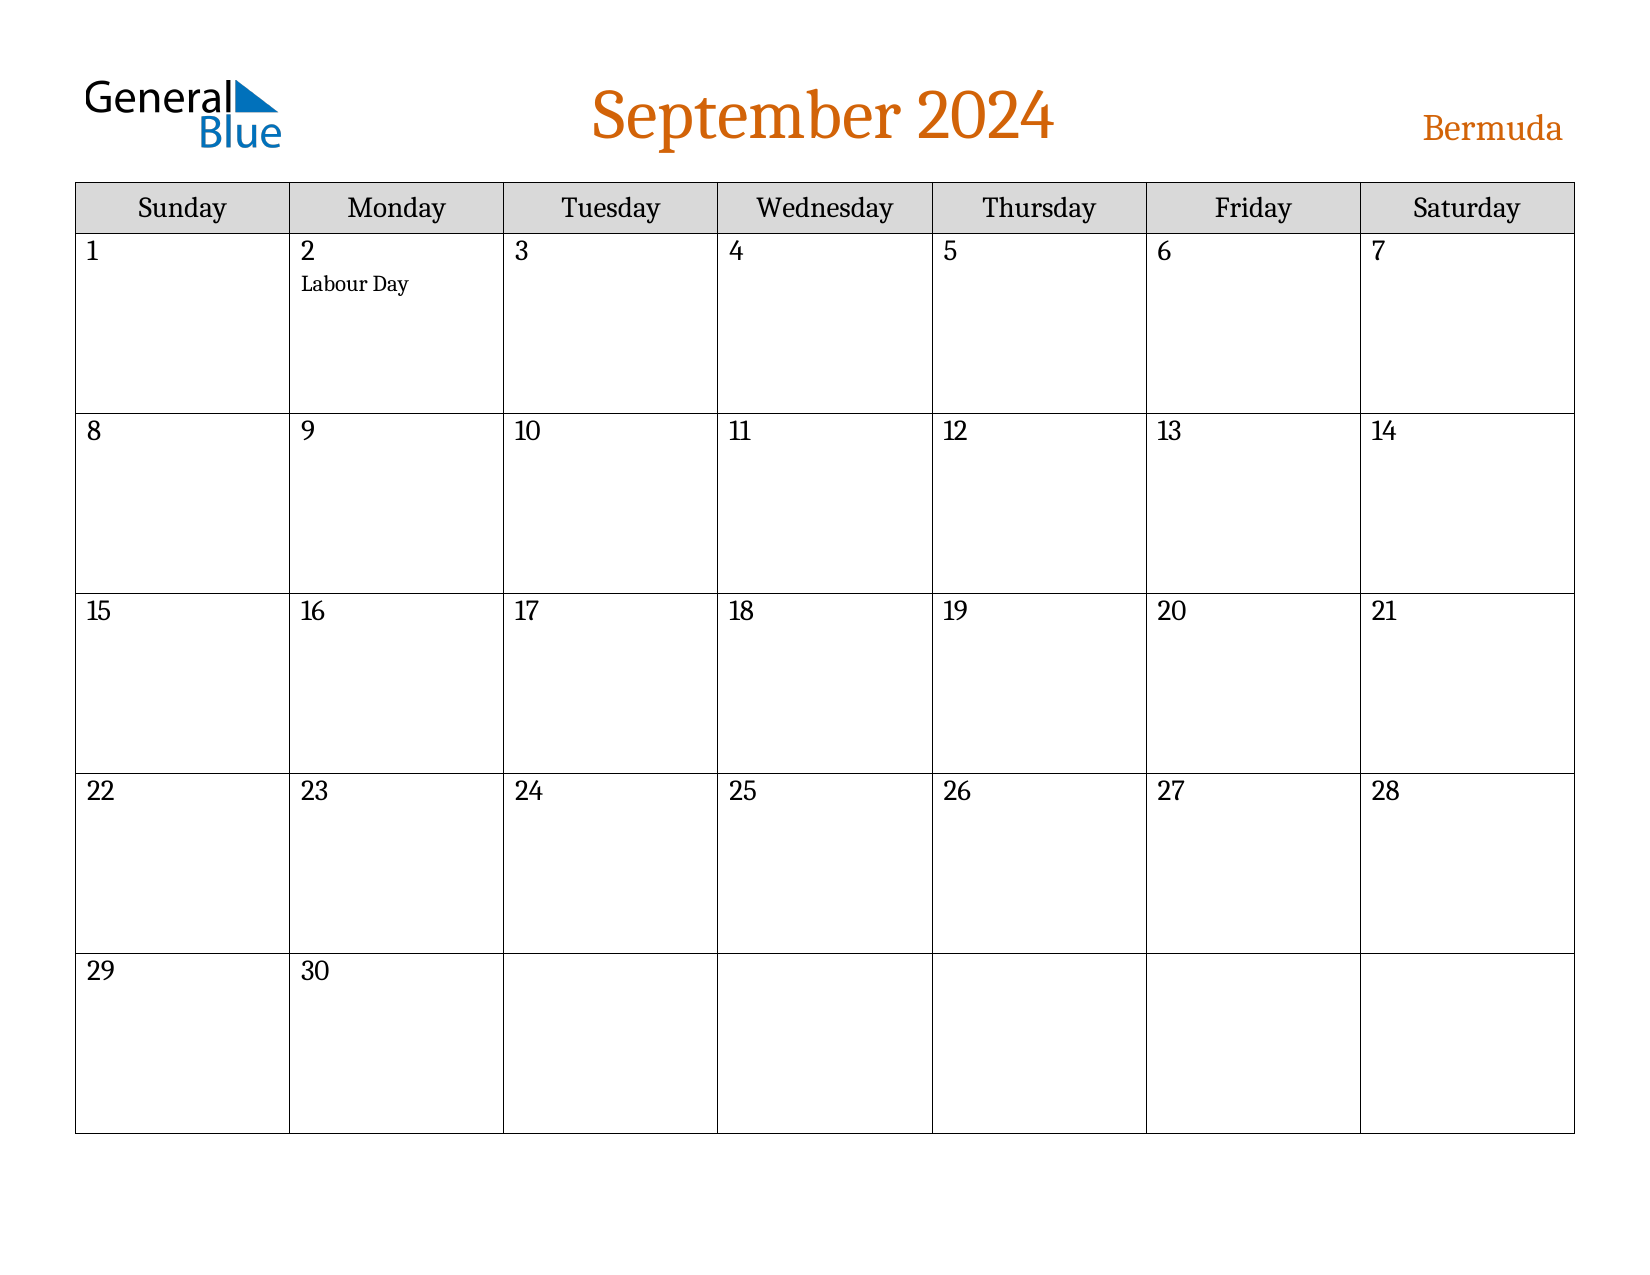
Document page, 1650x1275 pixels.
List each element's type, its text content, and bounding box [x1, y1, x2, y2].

table_cell 11 [718, 414, 932, 450]
table_cell Saturday [1361, 183, 1574, 233]
table_cell [718, 954, 932, 990]
table_cell 10 [504, 414, 717, 450]
table_cell 7 [1361, 234, 1574, 270]
table_cell 30 [290, 954, 503, 990]
table_cell 8 [76, 414, 289, 450]
table_cell 14 [1361, 414, 1574, 450]
table_cell 24 [504, 774, 717, 810]
table_cell [1361, 954, 1574, 990]
table_cell [290, 450, 503, 593]
table_cell 18 [718, 594, 932, 630]
table_cell 29 [76, 954, 289, 990]
table_cell [933, 990, 1146, 1133]
table_cell [1361, 270, 1574, 413]
table_cell 25 [718, 774, 932, 810]
table_cell [1147, 990, 1360, 1133]
table_cell [504, 630, 717, 773]
table_cell [504, 270, 717, 413]
table_cell 2 [290, 234, 503, 270]
table_cell 23 [290, 774, 503, 810]
table_header Bermuda [1146, 75, 1574, 182]
table_cell [290, 630, 503, 773]
table_cell [504, 450, 717, 593]
table_cell [76, 810, 289, 953]
table_cell [718, 810, 932, 953]
table_cell [933, 450, 1146, 593]
table_cell [76, 630, 289, 773]
table_cell 19 [933, 594, 1146, 630]
table_cell 13 [1147, 414, 1360, 450]
table_cell Wednesday [718, 183, 932, 233]
table_cell 4 [718, 234, 932, 270]
table_cell 15 [76, 594, 289, 630]
table_cell Friday [1147, 183, 1360, 233]
table_cell [933, 810, 1146, 953]
table_cell [1147, 270, 1360, 413]
table_cell [290, 990, 503, 1133]
table_cell [933, 270, 1146, 413]
table_cell [1147, 630, 1360, 773]
table_cell 26 [933, 774, 1146, 810]
table_cell 6 [1147, 234, 1360, 270]
table_cell [76, 450, 289, 593]
table_cell [1361, 630, 1574, 773]
table_cell [718, 270, 932, 413]
table_cell [504, 954, 717, 990]
table_cell Sunday [76, 183, 289, 233]
table_cell [1147, 450, 1360, 593]
table_cell [1147, 954, 1360, 990]
table_cell 1 [76, 234, 289, 270]
table_cell 22 [76, 774, 289, 810]
table_cell [1361, 990, 1574, 1133]
table_cell 16 [290, 594, 503, 630]
table_cell [933, 630, 1146, 773]
table_cell [76, 990, 289, 1133]
table_cell Tuesday [504, 183, 717, 233]
table_header September 2024 [504, 75, 1146, 182]
table_cell [504, 990, 717, 1133]
table_header [76, 75, 503, 182]
table_cell 17 [504, 594, 717, 630]
table_cell [718, 630, 932, 773]
table_cell [1361, 810, 1574, 953]
table_cell [504, 810, 717, 953]
table_cell [1361, 450, 1574, 593]
table_cell 9 [290, 414, 503, 450]
table_cell Monday [290, 183, 503, 233]
table_cell Thursday [933, 183, 1146, 233]
table_cell 5 [933, 234, 1146, 270]
table_cell 21 [1361, 594, 1574, 630]
picture [86, 80, 281, 148]
table_cell 12 [933, 414, 1146, 450]
table_cell 20 [1147, 594, 1360, 630]
table_cell 27 [1147, 774, 1360, 810]
table_cell [76, 270, 289, 413]
table_cell [290, 810, 503, 953]
table_cell [718, 450, 932, 593]
table_cell 28 [1361, 774, 1574, 810]
table_cell [1147, 810, 1360, 953]
table_cell 3 [504, 234, 717, 270]
table_cell Labour Day [290, 270, 503, 413]
table_cell [718, 990, 932, 1133]
table_cell [933, 954, 1146, 990]
